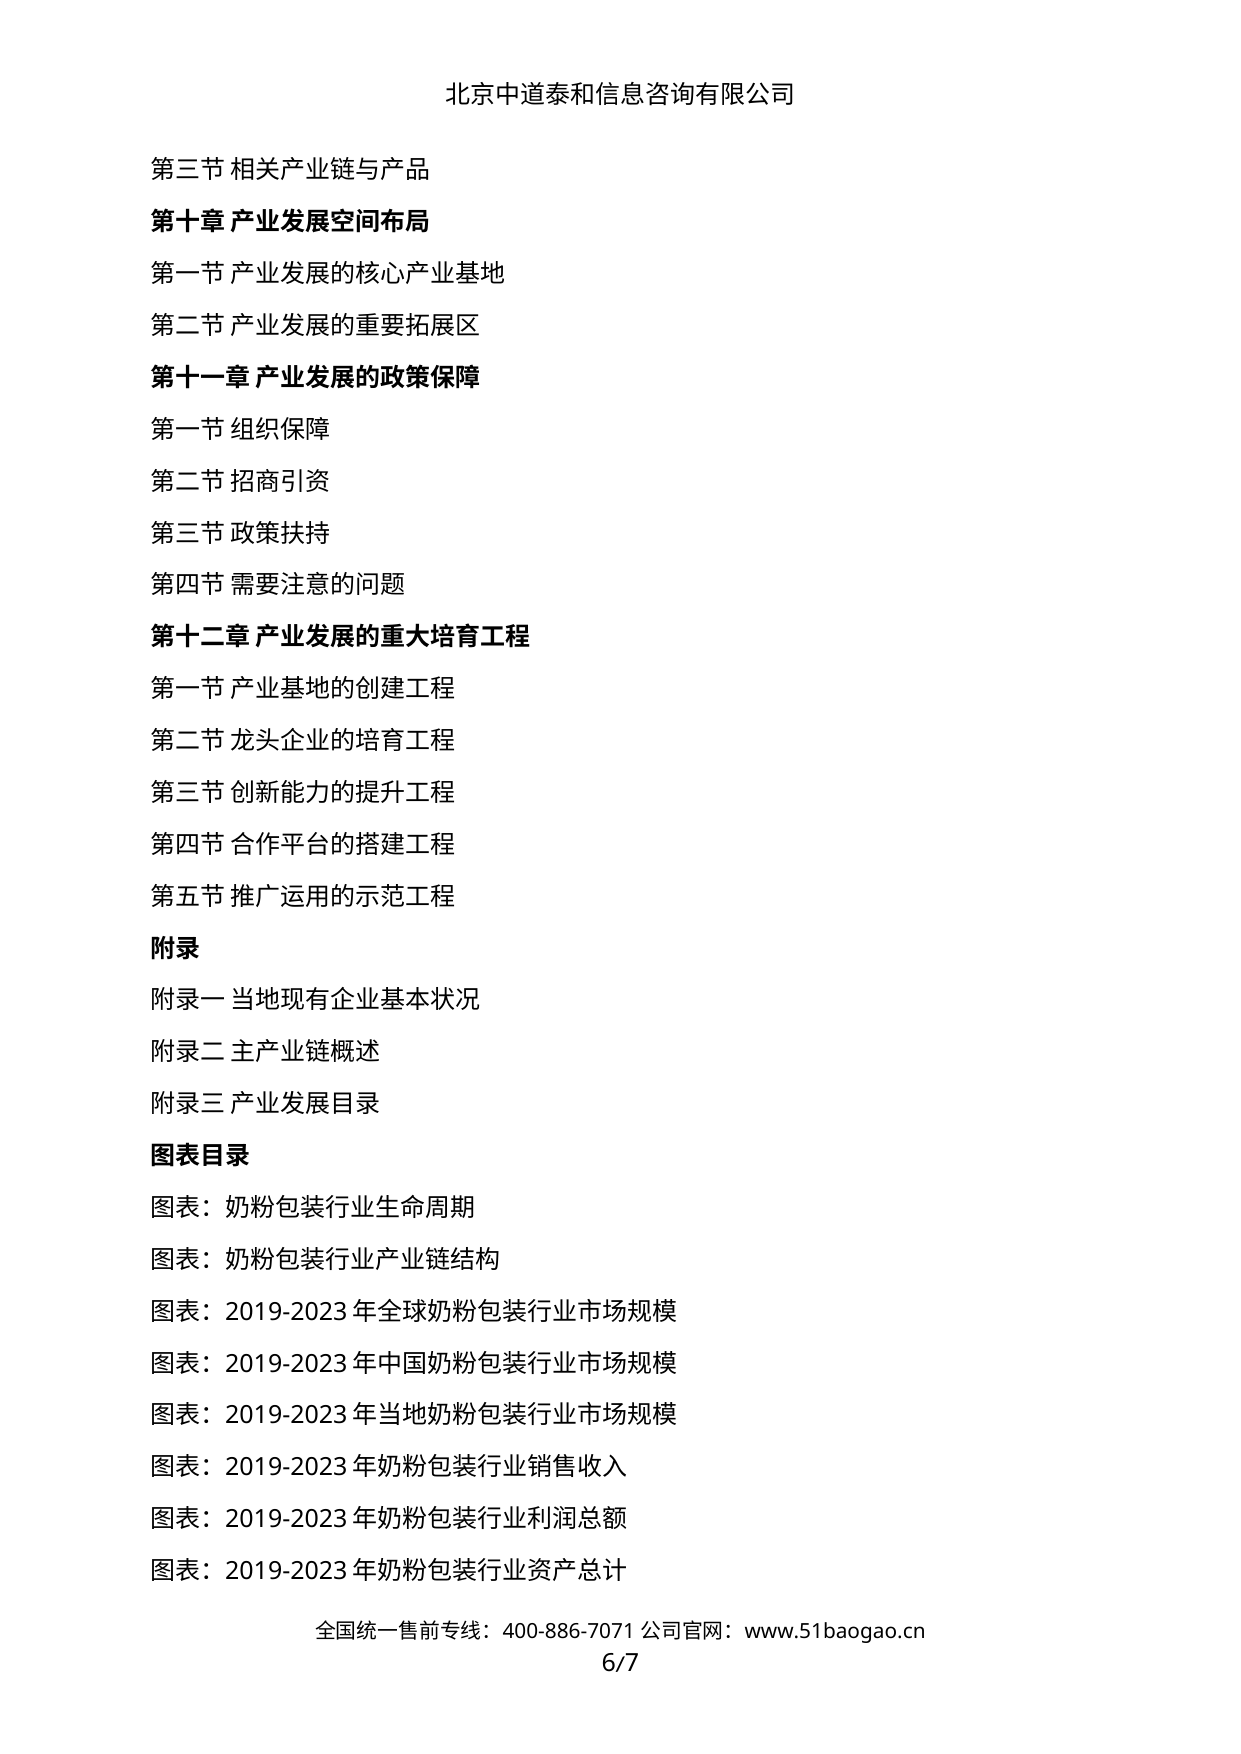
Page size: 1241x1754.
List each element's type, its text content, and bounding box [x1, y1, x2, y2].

text 第三节 政策扶持 [150, 513, 1090, 549]
text 第四节 合作平台的搭建工程 [150, 824, 1090, 861]
text 第一节 组织保障 [150, 409, 1090, 446]
text 第一节 产业基地的创建工程 [150, 669, 1090, 705]
text 第五节 推广运用的示范工程 [150, 876, 1090, 912]
text 附录三 产业发展目录 [150, 1084, 1090, 1120]
text 图表：2019-2023年奶粉包装行业利润总额 [150, 1499, 1090, 1535]
text 图表目录 [150, 1136, 1090, 1172]
text 图表：奶粉包装行业生命周期 [150, 1187, 1090, 1224]
text 图表：2019-2023年全球奶粉包装行业市场规模 [150, 1291, 1090, 1327]
text 图表：2019-2023年奶粉包装行业资产总计 [150, 1551, 1090, 1587]
text 第十章 产业发展空间布局 [150, 202, 1090, 238]
text 第十二章 产业发展的重大培育工程 [150, 617, 1090, 653]
text 第二节 招商引资 [150, 461, 1090, 497]
text 第十一章 产业发展的政策保障 [150, 357, 1090, 394]
text 第一节 产业发展的核心产业基地 [150, 254, 1090, 290]
text 附录 [150, 928, 1090, 964]
text 第三节 相关产业链与产品 [150, 150, 1090, 186]
text 图表：2019-2023年中国奶粉包装行业市场规模 [150, 1343, 1090, 1379]
text 第三节 创新能力的提升工程 [150, 772, 1090, 809]
text 第二节 龙头企业的培育工程 [150, 721, 1090, 757]
text 第四节 需要注意的问题 [150, 565, 1090, 601]
text 第二节 产业发展的重要拓展区 [150, 306, 1090, 342]
text 附录一 当地现有企业基本状况 [150, 980, 1090, 1016]
text 图表：2019-2023年当地奶粉包装行业市场规模 [150, 1395, 1090, 1431]
text 图表：奶粉包装行业产业链结构 [150, 1239, 1090, 1276]
text 图表：2019-2023年奶粉包装行业销售收入 [150, 1447, 1090, 1483]
text 附录二 主产业链概述 [150, 1032, 1090, 1068]
